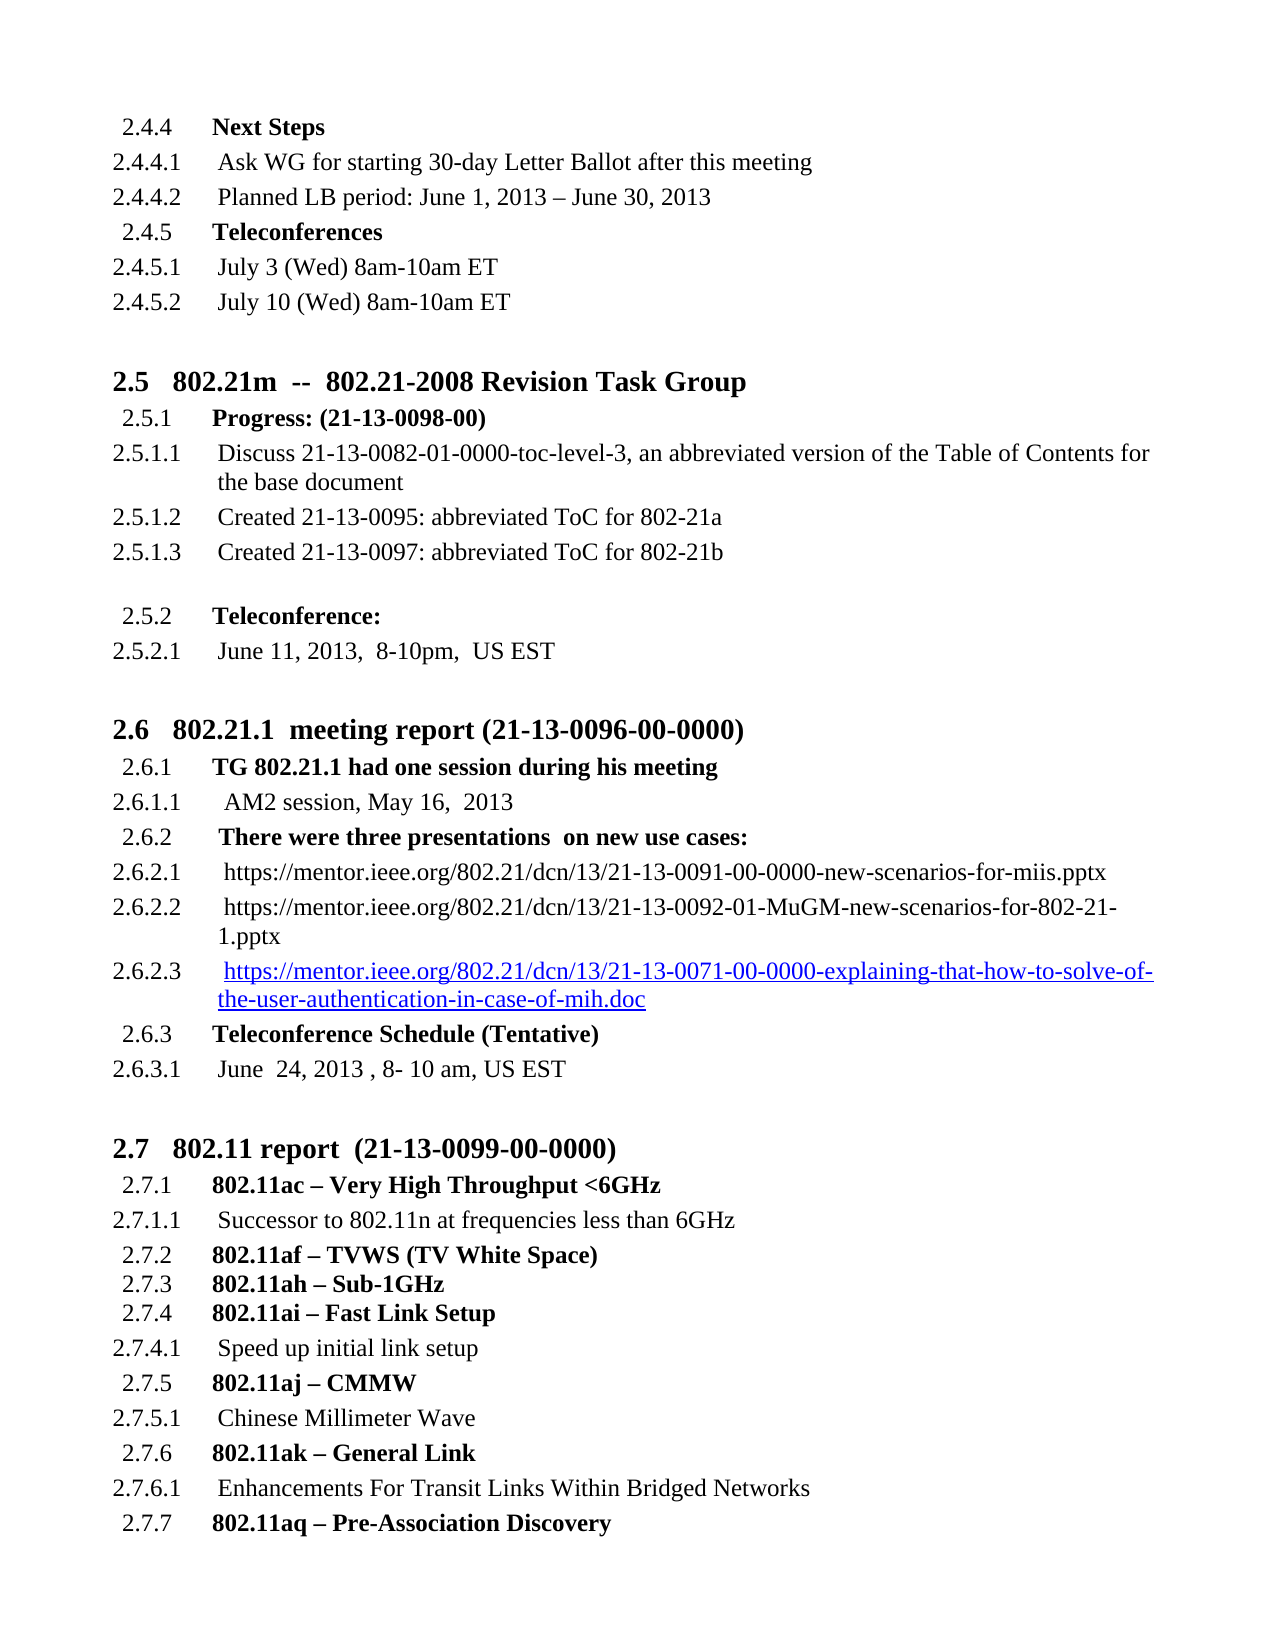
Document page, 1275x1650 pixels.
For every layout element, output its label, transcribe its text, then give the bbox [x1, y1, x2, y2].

subtitle 802.11ai – Fast Link Setup [122, 1298, 1162, 1327]
subtitle 802.11aj – CMMW [122, 1368, 1162, 1397]
subtitle Teleconference Schedule (Tentative) [122, 1019, 1162, 1048]
subtitle Next Steps [122, 112, 1162, 141]
subtitle Teleconference: [122, 601, 1162, 630]
subtitle Speed up initial link setup [112, 1333, 1162, 1362]
subtitle https://mentor.ieee.org/802.21/dcn/13/21-13-0091-00-0000-new-scenarios-for-miis.pptx [112, 857, 1162, 886]
subtitle Created 21-13-0097: abbreviated ToC for 802-21b [112, 537, 1162, 566]
subtitle Teleconferences [122, 217, 1162, 246]
subtitle 802.21m -- 802.21-2008 Revision Task Group [112, 364, 1162, 397]
subtitle July 3 (Wed) 8am-10am ET [112, 252, 1162, 281]
subtitle July 10 (Wed) 8am-10am ET [112, 287, 1162, 316]
subtitle AM2 session, May 16, 2013 [112, 787, 1162, 816]
subtitle https://mentor.ieee.org/802.21/dcn/13/21-13-0092-01-MuGM-new-scenarios-for-802-21-1.pptx [112, 892, 1162, 949]
subtitle 802.11af – TVWS (TV White Space) [122, 1241, 1162, 1269]
subtitle TG 802.21.1 had one session during his meeting [122, 752, 1162, 781]
subtitle 802.11ak – General Link [122, 1438, 1162, 1467]
subtitle 802.11 report (21-13-0099-00-0000) [112, 1131, 1162, 1164]
subtitle 802.11aq – Pre-Association Discovery [122, 1508, 1162, 1537]
subtitle There were three presentations on new use cases: [122, 822, 1162, 851]
subtitle Created 21-13-0095: abbreviated ToC for 802-21a [112, 502, 1162, 531]
subtitle 802.21.1 meeting report (21-13-0096-00-0000) [112, 712, 1162, 746]
subtitle Successor to 802.11n at frequencies less than 6GHz [112, 1206, 1162, 1234]
subtitle https://mentor.ieee.org/802.21/dcn/13/21-13-0071-00-0000-explaining-that-how-to-solve-of-the-user-authentication-in-case-of-mih.doc [112, 956, 1162, 1013]
subtitle Planned LB period: June 1, 2013 – June 30, 2013 [112, 182, 1162, 211]
subtitle Chinese Millimeter Wave [112, 1403, 1162, 1432]
subtitle Progress: (21-13-0098-00) [122, 403, 1162, 432]
subtitle Discuss 21-13-0082-01-0000-toc-level-3, an abbreviated version of the Table of Contents for the base document [112, 438, 1162, 496]
subtitle June 24, 2013 , 8- 10 am, US EST [112, 1054, 1162, 1083]
subtitle 802.11ah – Sub-1GHz [122, 1269, 1162, 1298]
subtitle 802.11ac – Very High Throughput <6GHz [122, 1171, 1162, 1199]
subtitle Enhancements For Transit Links Within Bridged Networks [112, 1473, 1162, 1502]
subtitle Ask WG for starting 30-day Letter Ballot after this meeting [112, 147, 1162, 176]
subtitle June 11, 2013, 8-10pm, US EST [112, 636, 1162, 665]
